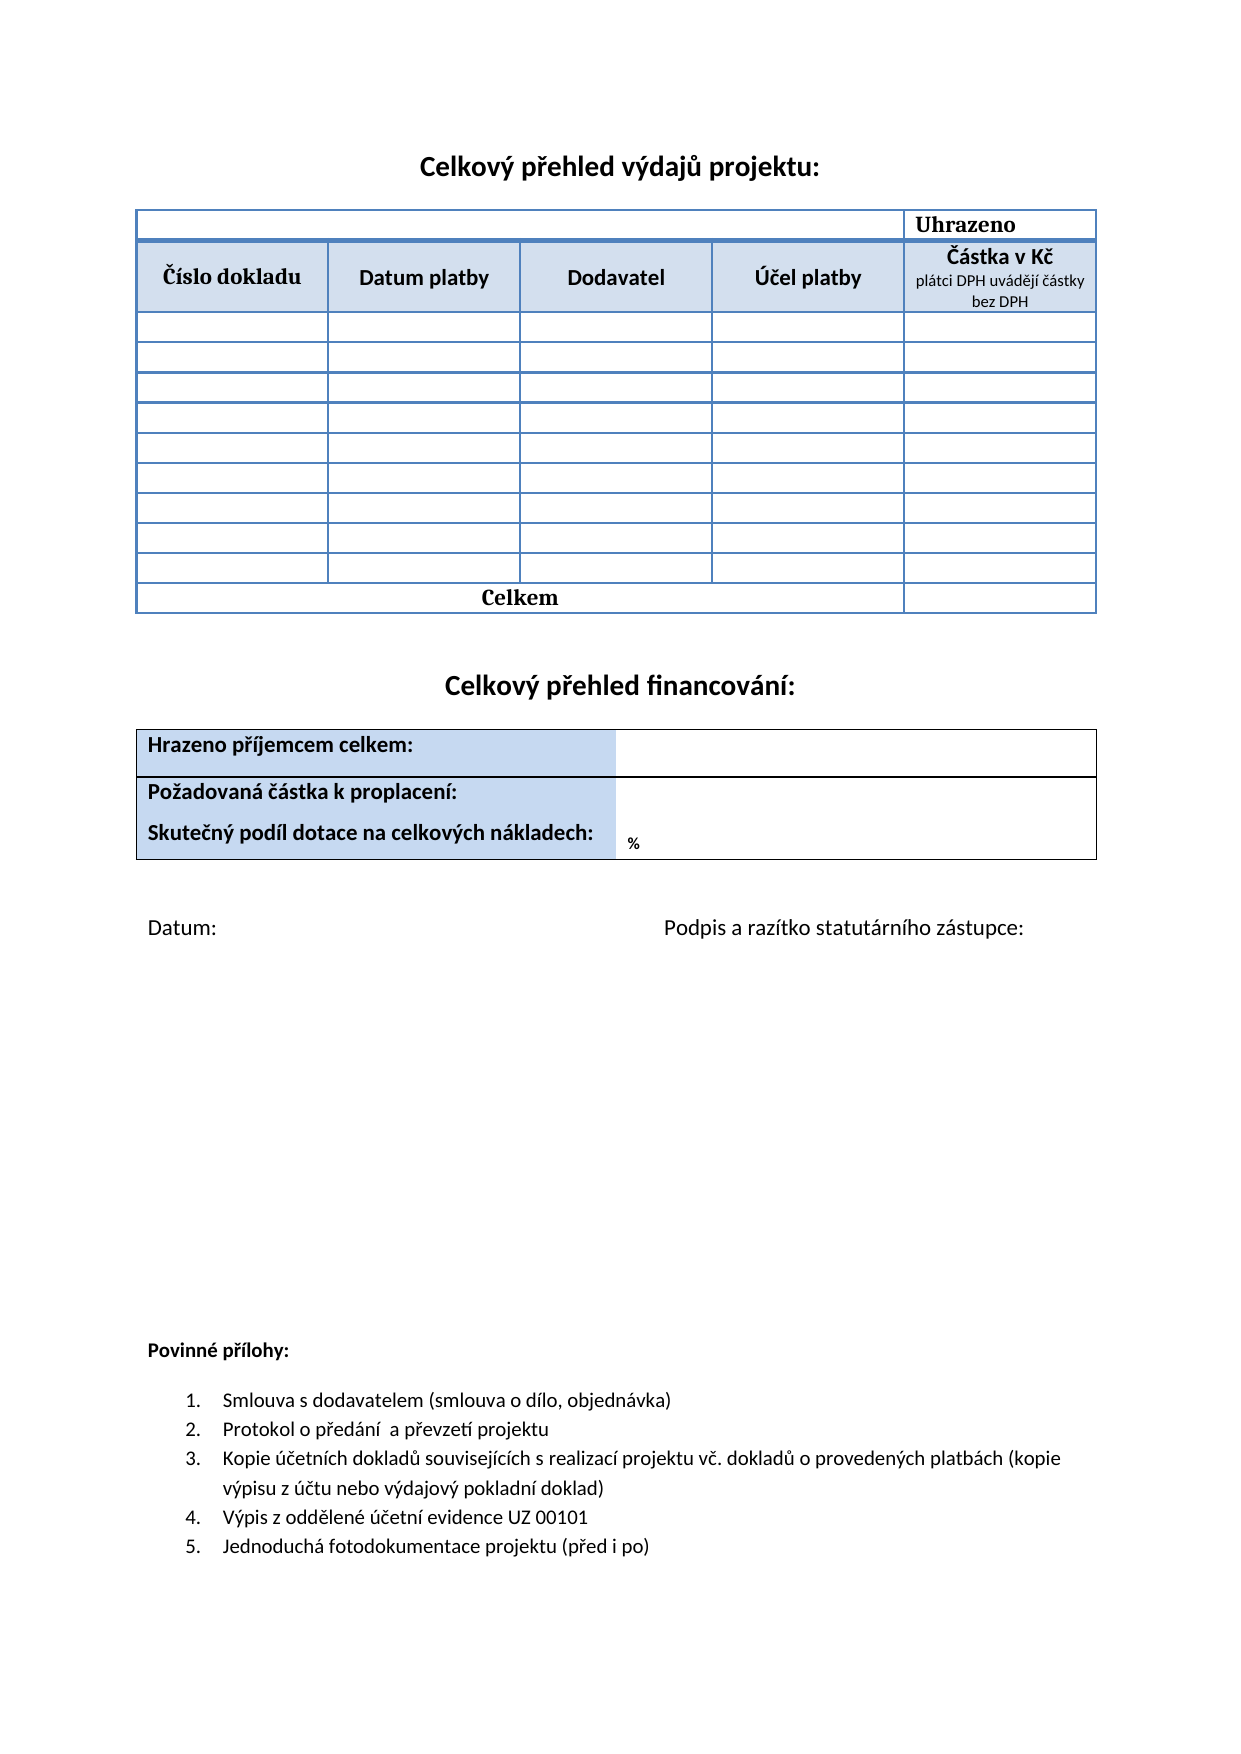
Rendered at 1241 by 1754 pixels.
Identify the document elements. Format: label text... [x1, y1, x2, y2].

table_cell [713, 404, 903, 432]
table_cell [905, 343, 1095, 371]
table_cell [713, 524, 903, 552]
table_cell [138, 374, 327, 401]
table_header [138, 211, 903, 238]
table_cell [905, 554, 1095, 582]
table_cell % [616, 818, 1096, 859]
table_cell [905, 374, 1095, 401]
table_cell Účel platby [713, 243, 903, 311]
table_cell [905, 494, 1095, 522]
table_cell [905, 313, 1095, 341]
table_cell [138, 343, 327, 371]
list Kopie účetních dokladů souvisejících s realizací projektu vč. dokladů o provedených platbách (kopie výpisu z účtu nebo výdajový pokladní doklad) [185, 1446, 1093, 1500]
table_cell [713, 554, 903, 582]
table_cell [905, 404, 1095, 432]
list Výpis z oddělené účetní evidence UZ 00101 [185, 1504, 1093, 1529]
table_cell [329, 313, 519, 341]
list Protokol o předání a převzetí projektu [185, 1416, 1093, 1442]
table_cell [138, 494, 327, 522]
table_cell [329, 494, 519, 522]
table_cell [905, 524, 1095, 552]
table_cell [521, 374, 711, 401]
table_cell Datum platby [329, 243, 519, 311]
text Datum: Podpis a razítko statutárního zástupce: [148, 913, 1093, 941]
table_cell [521, 464, 711, 492]
table_cell [521, 313, 711, 341]
list Jednoduchá fotodokumentace projektu (před i po) [185, 1533, 1093, 1558]
table_cell [521, 404, 711, 432]
table_cell [905, 584, 1095, 612]
text Celkový přehled financování: [148, 667, 1093, 703]
text Povinné přílohy: [148, 1337, 1093, 1363]
table_cell [138, 554, 327, 582]
table_cell [521, 434, 711, 462]
table_cell Číslo dokladu [138, 243, 327, 311]
table_header Hrazeno příjemcem celkem: [137, 730, 616, 776]
table_cell [521, 524, 711, 552]
table_cell [138, 434, 327, 462]
table_cell [521, 343, 711, 371]
table_cell [905, 434, 1095, 462]
table_cell Dodavatel [521, 243, 711, 311]
table_cell [329, 343, 519, 371]
table_header [616, 730, 1096, 776]
table_cell [329, 554, 519, 582]
list Smlouva s dodavatelem (smlouva o dílo, objednávka) [185, 1387, 1093, 1413]
text Celkový přehled výdajů projektu: [148, 148, 1093, 183]
table_cell Skutečný podíl dotace na celkových nákladech: [137, 818, 616, 859]
table_cell [329, 404, 519, 432]
table_cell [521, 494, 711, 522]
table_cell [713, 313, 903, 341]
table_cell [713, 434, 903, 462]
table_cell [329, 374, 519, 401]
table_cell [713, 464, 903, 492]
table_cell [713, 343, 903, 371]
table_cell [329, 464, 519, 492]
table_cell [521, 554, 711, 582]
table_cell [138, 524, 327, 552]
table_cell Celkem [138, 584, 903, 612]
table_cell [713, 374, 903, 401]
table_cell Částka v Kč plátci DPH uvádějí částky bez DPH [905, 243, 1095, 311]
table_cell Požadovaná částka k proplacení: [137, 778, 616, 818]
table_cell [616, 778, 1096, 818]
table_cell [329, 524, 519, 552]
table_cell [138, 464, 327, 492]
table_header Uhrazeno [905, 211, 1095, 238]
table_cell [138, 404, 327, 432]
table_cell [713, 494, 903, 522]
table_cell [329, 434, 519, 462]
table_cell [138, 313, 327, 341]
table_cell [905, 464, 1095, 492]
